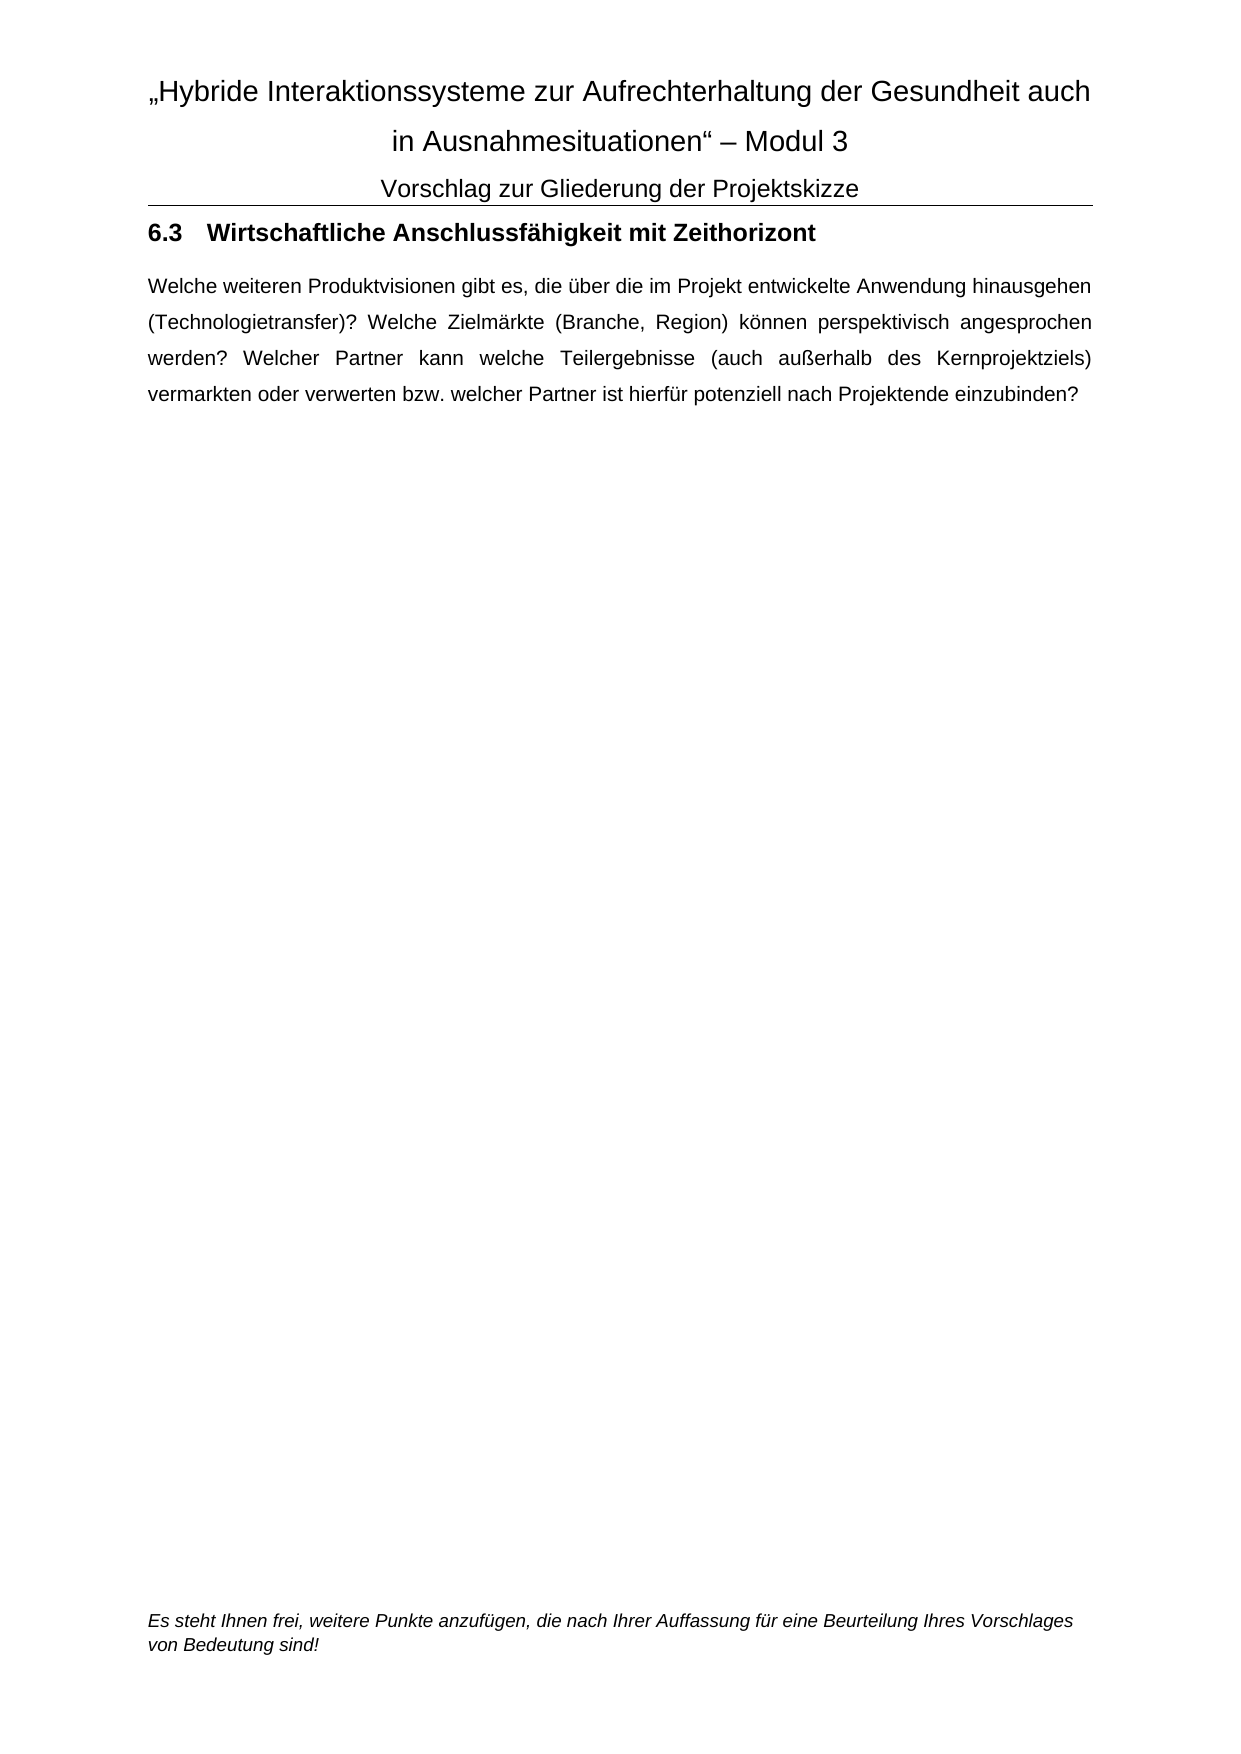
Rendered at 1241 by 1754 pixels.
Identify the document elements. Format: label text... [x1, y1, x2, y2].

text Welche weiteren Produktvisionen gibt es, die über die im Projekt entwickelte Anwendung hinausgehen (Technologietransfer)? Welche Zielmärkte (Branche, Region) können perspektivisch angesprochen werden? Welcher Partner kann welche Teilergebnisse (auch außerhalb des Kernprojektziels) vermarkten oder verwerten bzw. welcher Partner ist hierfür potenziell nach Projektende einzubinden? [148, 274, 1093, 406]
list Wirtschaftliche Anschlussfähigkeit mit Zeithorizont [148, 218, 1093, 247]
